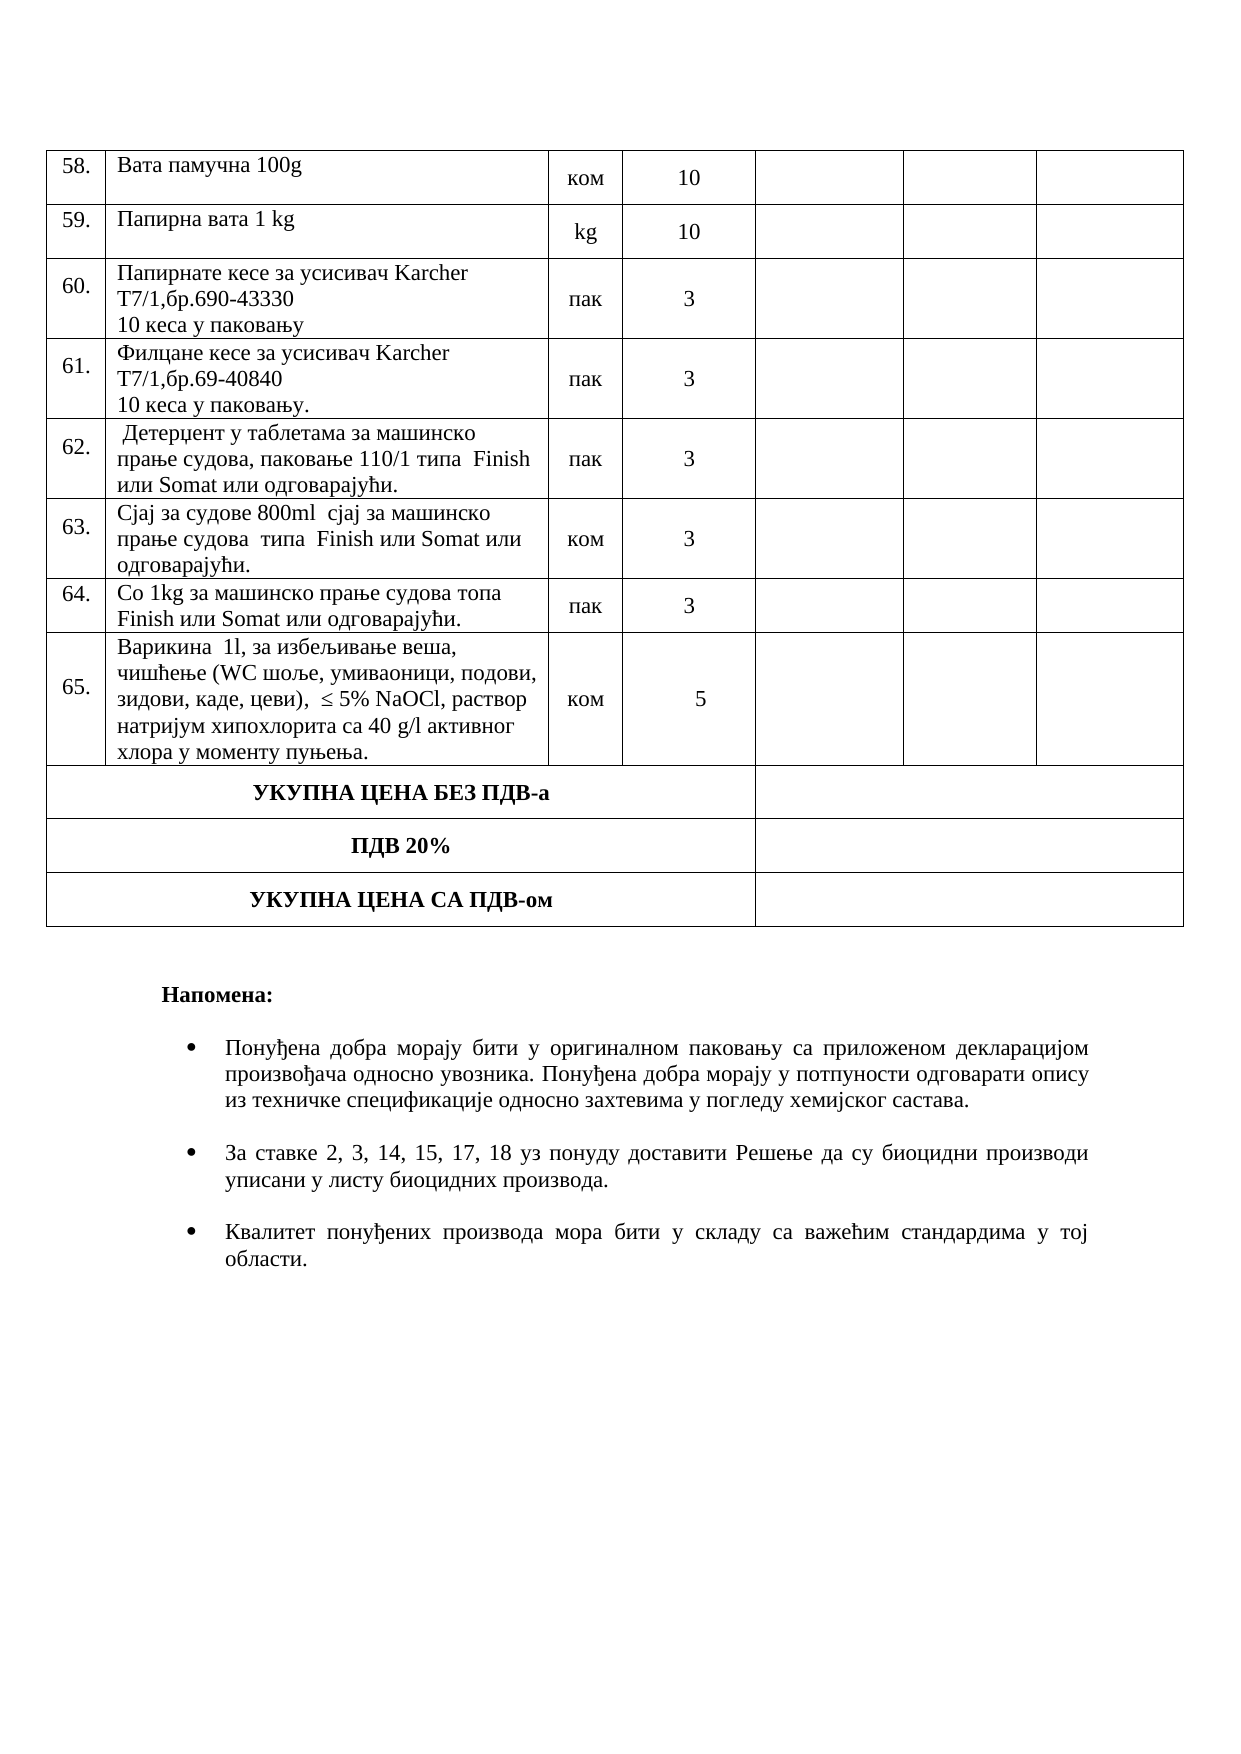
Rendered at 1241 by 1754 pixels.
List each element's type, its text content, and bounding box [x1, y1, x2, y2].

table_cell [756, 579, 903, 632]
table_cell [756, 259, 903, 338]
table_cell 62. [47, 419, 105, 498]
table_cell 3 [623, 419, 755, 498]
table_cell [1037, 205, 1183, 257]
table_cell Вата памучна 100g [106, 151, 548, 204]
table_cell Сјај за судове 800ml сјај за машинско прање судова типа Finish или Somat или одговарајући. [106, 499, 548, 578]
table_cell 65. [47, 633, 105, 764]
table_cell [756, 151, 903, 204]
table_cell [756, 633, 903, 764]
table_cell пак [549, 419, 622, 498]
table_cell [1037, 633, 1183, 764]
table_cell 60. [47, 259, 105, 338]
table_cell [1037, 579, 1183, 632]
table_cell ком [549, 633, 622, 764]
table_cell 10 [623, 205, 755, 257]
table_cell Папирнате кесе за усисивач Karcher T7/1,бр.690-43330 10 кеса у паковању [106, 259, 548, 338]
table_cell [904, 499, 1036, 578]
list За ставке 2, 3, 14, 15, 17, 18 уз понуду доставити Решење да су биоцидни производи уписани у листу биоцидних производа. [187, 1139, 1090, 1192]
table_cell [756, 819, 1183, 872]
table_cell 61. [47, 339, 105, 418]
table_cell ПДВ 20% [47, 819, 755, 872]
table_cell Папирна вата 1 kg [106, 205, 548, 257]
table_cell УКУПНА ЦЕНА БЕЗ ПДВ-а [47, 766, 755, 818]
table_cell [756, 419, 903, 498]
table_cell [756, 205, 903, 257]
table_cell 58. [47, 151, 105, 204]
table_cell 3 [623, 499, 755, 578]
table_cell [1037, 339, 1183, 418]
table_cell Филцане кесе за усисивач Karcher T7/1,бр.69-40840 10 кеса у паковању. [106, 339, 548, 418]
table_cell 5 [623, 633, 755, 764]
table_cell [756, 499, 903, 578]
table_cell kg [549, 205, 622, 257]
text Напомена: [150, 981, 1090, 1007]
table_cell ком [549, 499, 622, 578]
table_cell [904, 579, 1036, 632]
table_cell [756, 766, 1183, 818]
table_cell пак [549, 339, 622, 418]
table_cell УКУПНА ЦЕНА СА ПДВ-ом [47, 873, 755, 926]
table_cell пак [549, 259, 622, 338]
table_cell Детерџент у таблетама за машинско прање судова, паковање 110/1 типа Finish или Somat или одговарајући. [106, 419, 548, 498]
table_cell 64. [47, 579, 105, 632]
table_cell [904, 419, 1036, 498]
table_cell [904, 339, 1036, 418]
table_cell пак [549, 579, 622, 632]
table_cell [756, 873, 1183, 926]
table_cell 3 [623, 339, 755, 418]
list Понуђена добра морају бити у оригиналном паковању са приложеном декларацијом произвођача односно увозника. Понуђена добра морају у потпуности одговарати опису из техничке спецификације односно захтевима у погледу хемијског састава. [187, 1034, 1090, 1113]
table_cell [1037, 259, 1183, 338]
table_cell [1037, 499, 1183, 578]
table_cell 63. [47, 499, 105, 578]
table_cell Со 1kg за машинско прање судова топа Finish или Somat или одговарајући. [106, 579, 548, 632]
table_cell [904, 205, 1036, 257]
table_cell [1037, 151, 1183, 204]
table_cell [904, 633, 1036, 764]
list Квалитет понуђених производа мора бити у складу са важећим стандардима у тој области. [187, 1218, 1090, 1271]
table_cell 10 [623, 151, 755, 204]
table_cell Варикина 1l, за избељивање веша, чишћење (WC шоље, умиваоници, подови, зидови, каде, цеви), ≤ 5% NаОCl, раствор натријум хипохлорита са 40 g/l активног хлора у моменту пуњења. [106, 633, 548, 764]
table_cell 3 [623, 259, 755, 338]
table_cell [1037, 419, 1183, 498]
table_cell 59. [47, 205, 105, 257]
table_cell 3 [623, 579, 755, 632]
table_cell [756, 339, 903, 418]
table_cell ком [549, 151, 622, 204]
table_cell [904, 151, 1036, 204]
table_cell [904, 259, 1036, 338]
